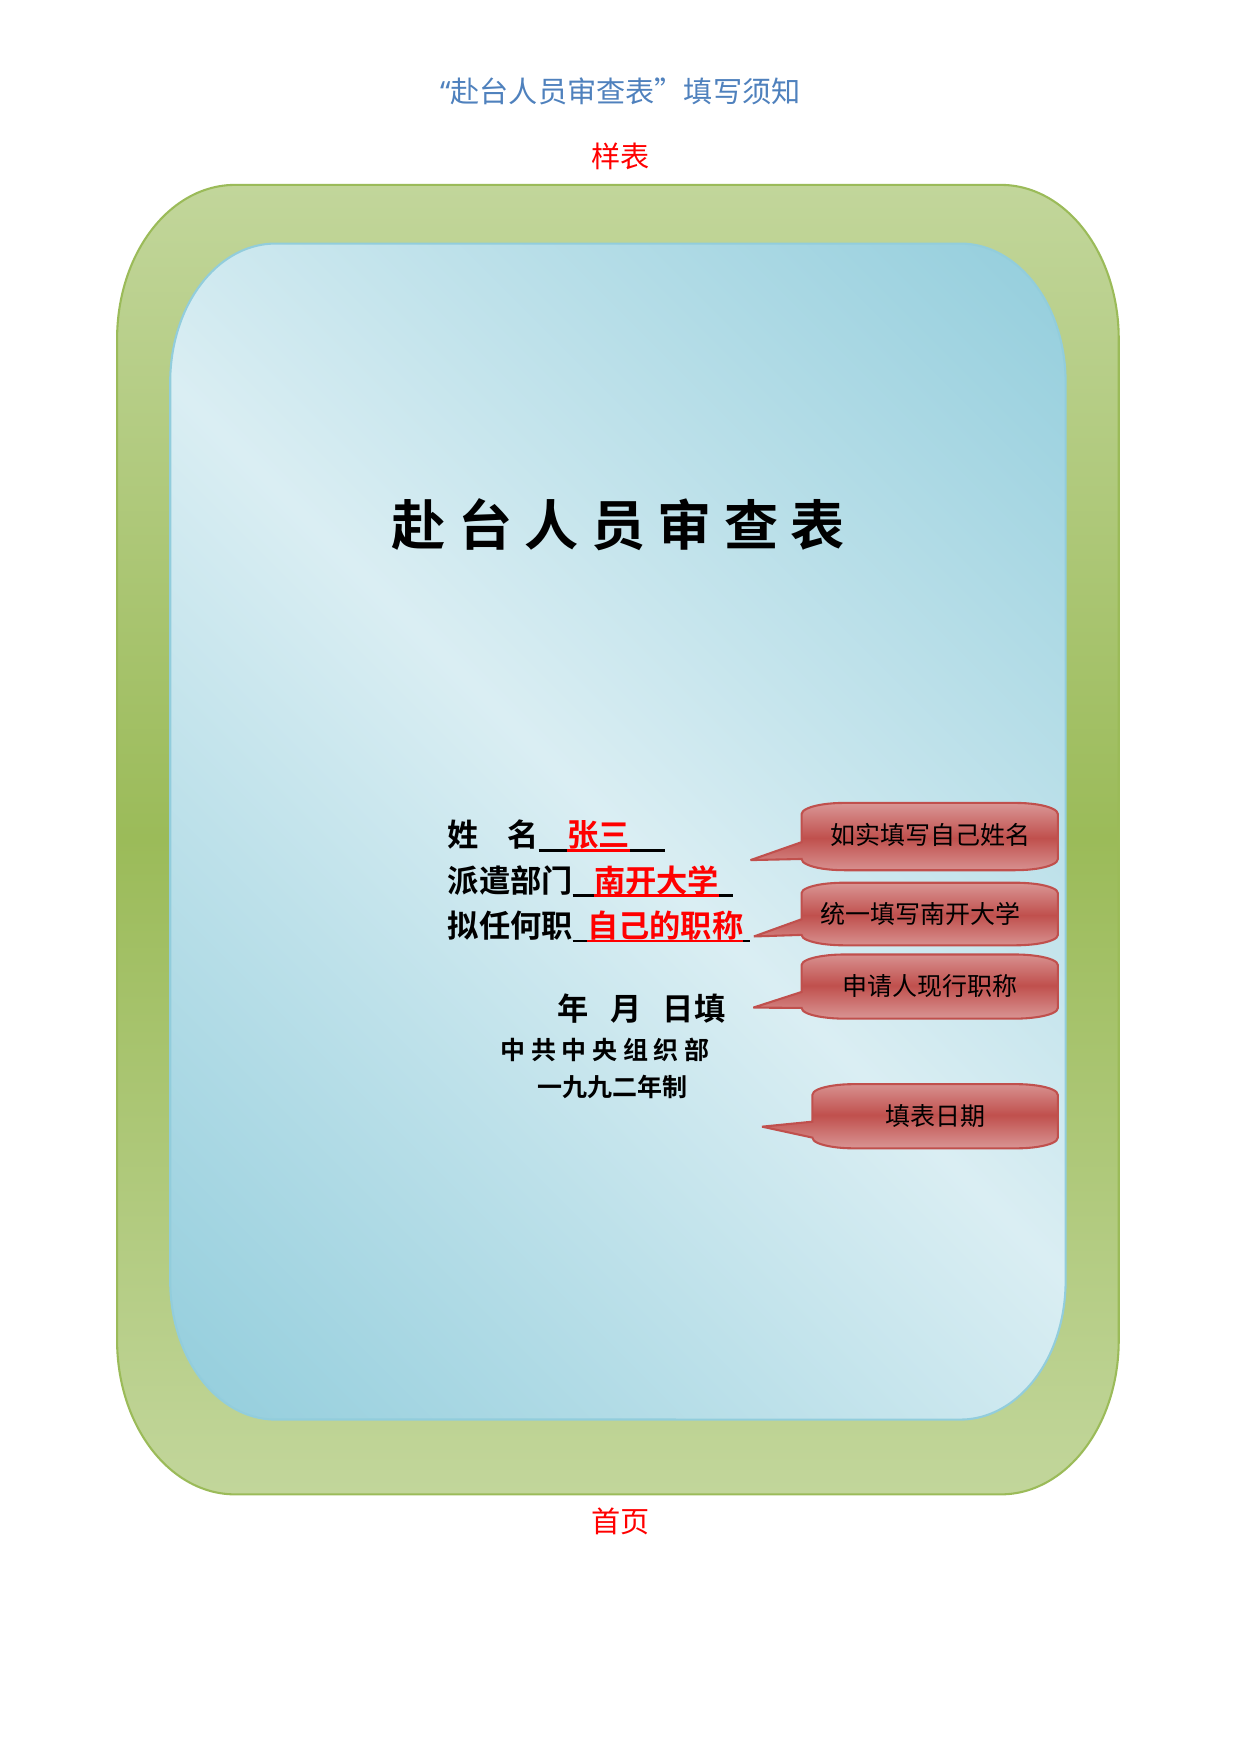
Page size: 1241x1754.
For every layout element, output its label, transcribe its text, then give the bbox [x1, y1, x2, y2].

text 样表 [187, 122, 1053, 187]
text “赴台人员审查表”填写须知 [187, 57, 1053, 122]
text 首页 [187, 1487, 1053, 1552]
